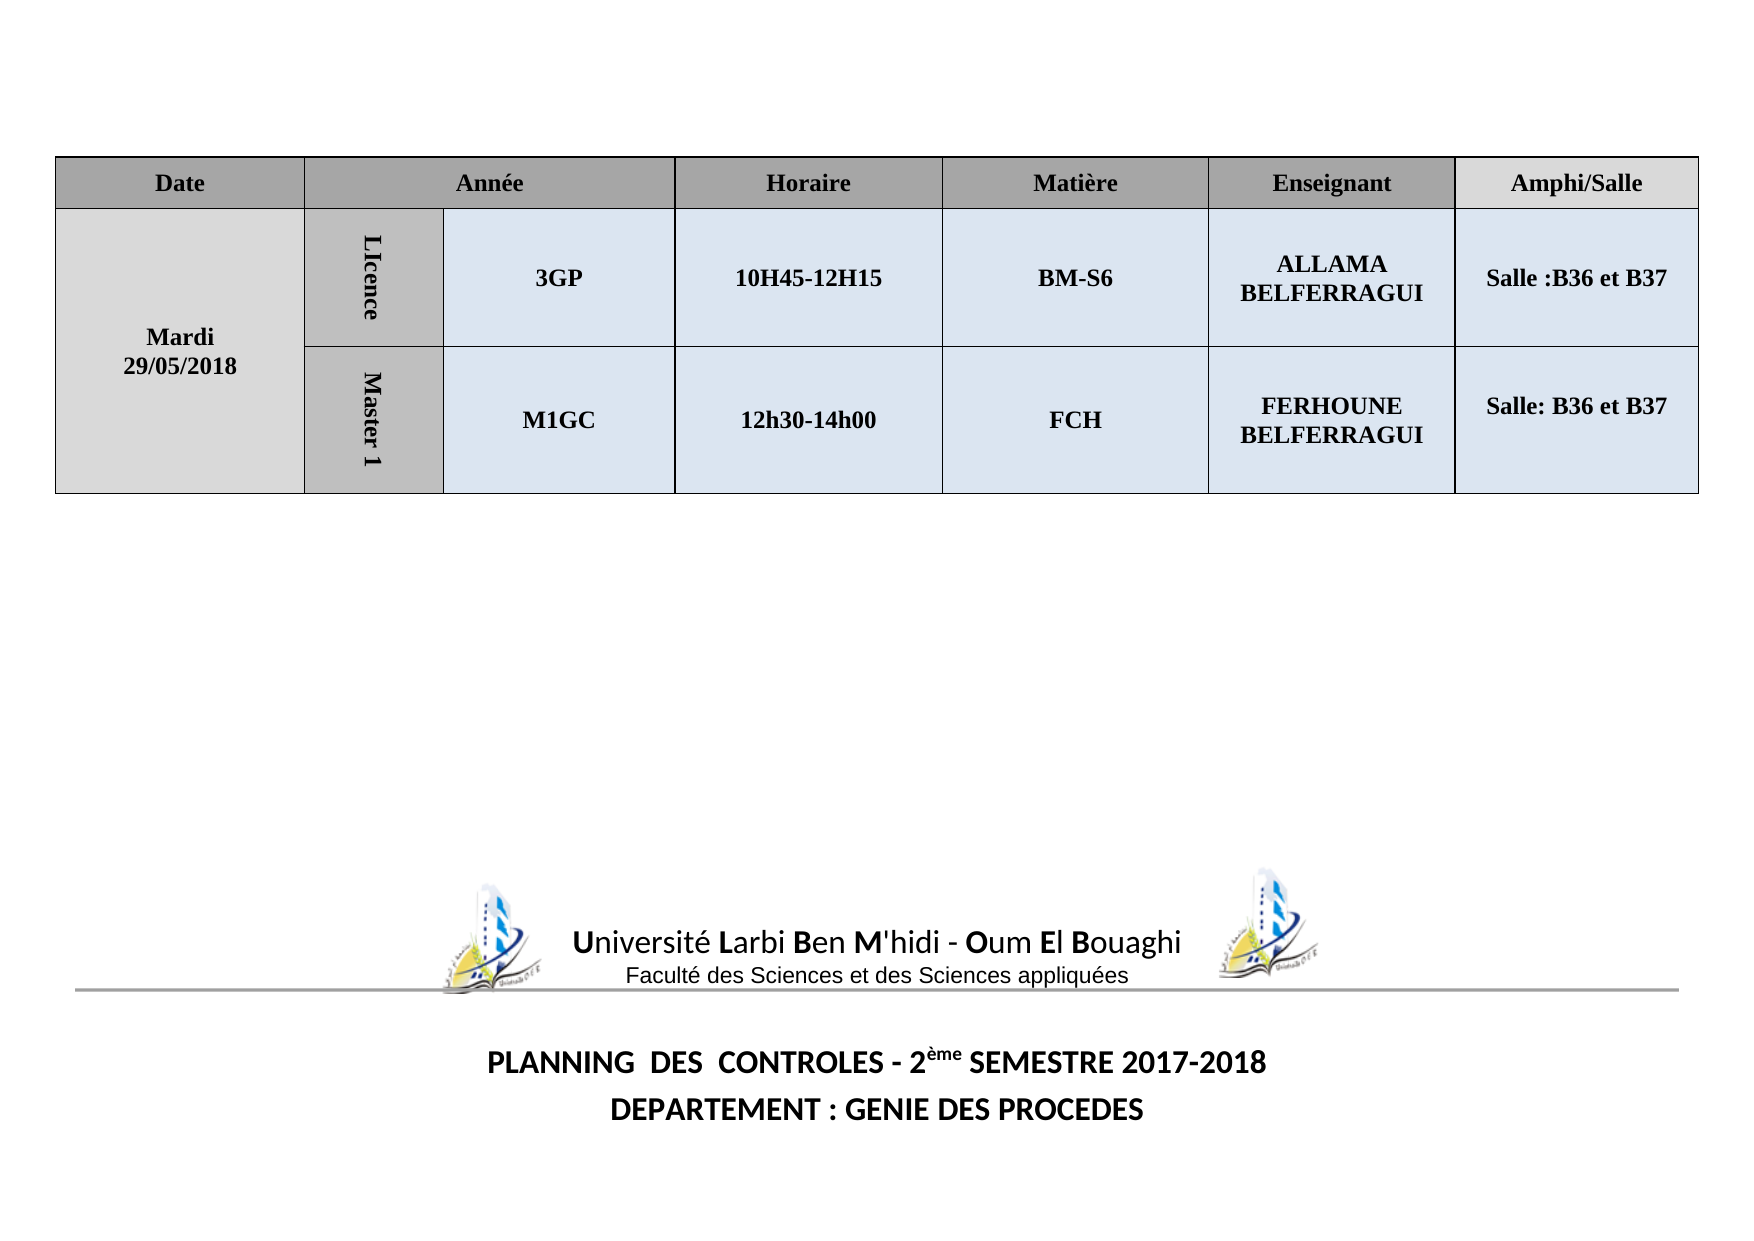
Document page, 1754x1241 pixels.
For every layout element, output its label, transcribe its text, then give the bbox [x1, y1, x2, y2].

text Université Larbi Ben M'hidi - Oum El Bouaghi [75, 921, 1679, 962]
picture [1218, 866, 1319, 921]
table_cell FERHOUNE BELFERRAGUI [1209, 347, 1454, 493]
table_cell Master 1 [305, 347, 443, 493]
text DEPARTEMENT : GENIE DES PROCEDES [75, 1088, 1679, 1129]
table_cell LIcence [305, 209, 443, 346]
table_cell BM-S6 [943, 209, 1208, 346]
table_header Enseignant [1209, 158, 1454, 208]
table_cell 12h30-14h00 [676, 347, 942, 493]
table_cell M1GC [444, 347, 674, 493]
table_header Amphi/Salle [1456, 158, 1698, 208]
table_cell 3GP [444, 209, 674, 346]
table_header Date [56, 158, 304, 208]
picture [442, 882, 542, 921]
table_cell 10H45-12H15 [676, 209, 942, 346]
table_cell Salle :B36 et B37 [1456, 209, 1698, 346]
text PLANNING DES CONTROLES - 2ème SEMESTRE 2017-2018 [75, 1041, 1679, 1082]
table_header Horaire [676, 158, 942, 208]
table_header Matière [943, 158, 1208, 208]
table_header Année [305, 158, 674, 208]
table_cell ALLAMA BELFERRAGUI [1209, 209, 1454, 346]
text Faculté des Sciences et des Sciences appliquées [75, 962, 1679, 988]
table_cell Salle: B36 et B37 [1456, 347, 1698, 493]
table_cell FCH [943, 347, 1208, 493]
table_cell Mardi 29/05/2018 [56, 209, 304, 493]
